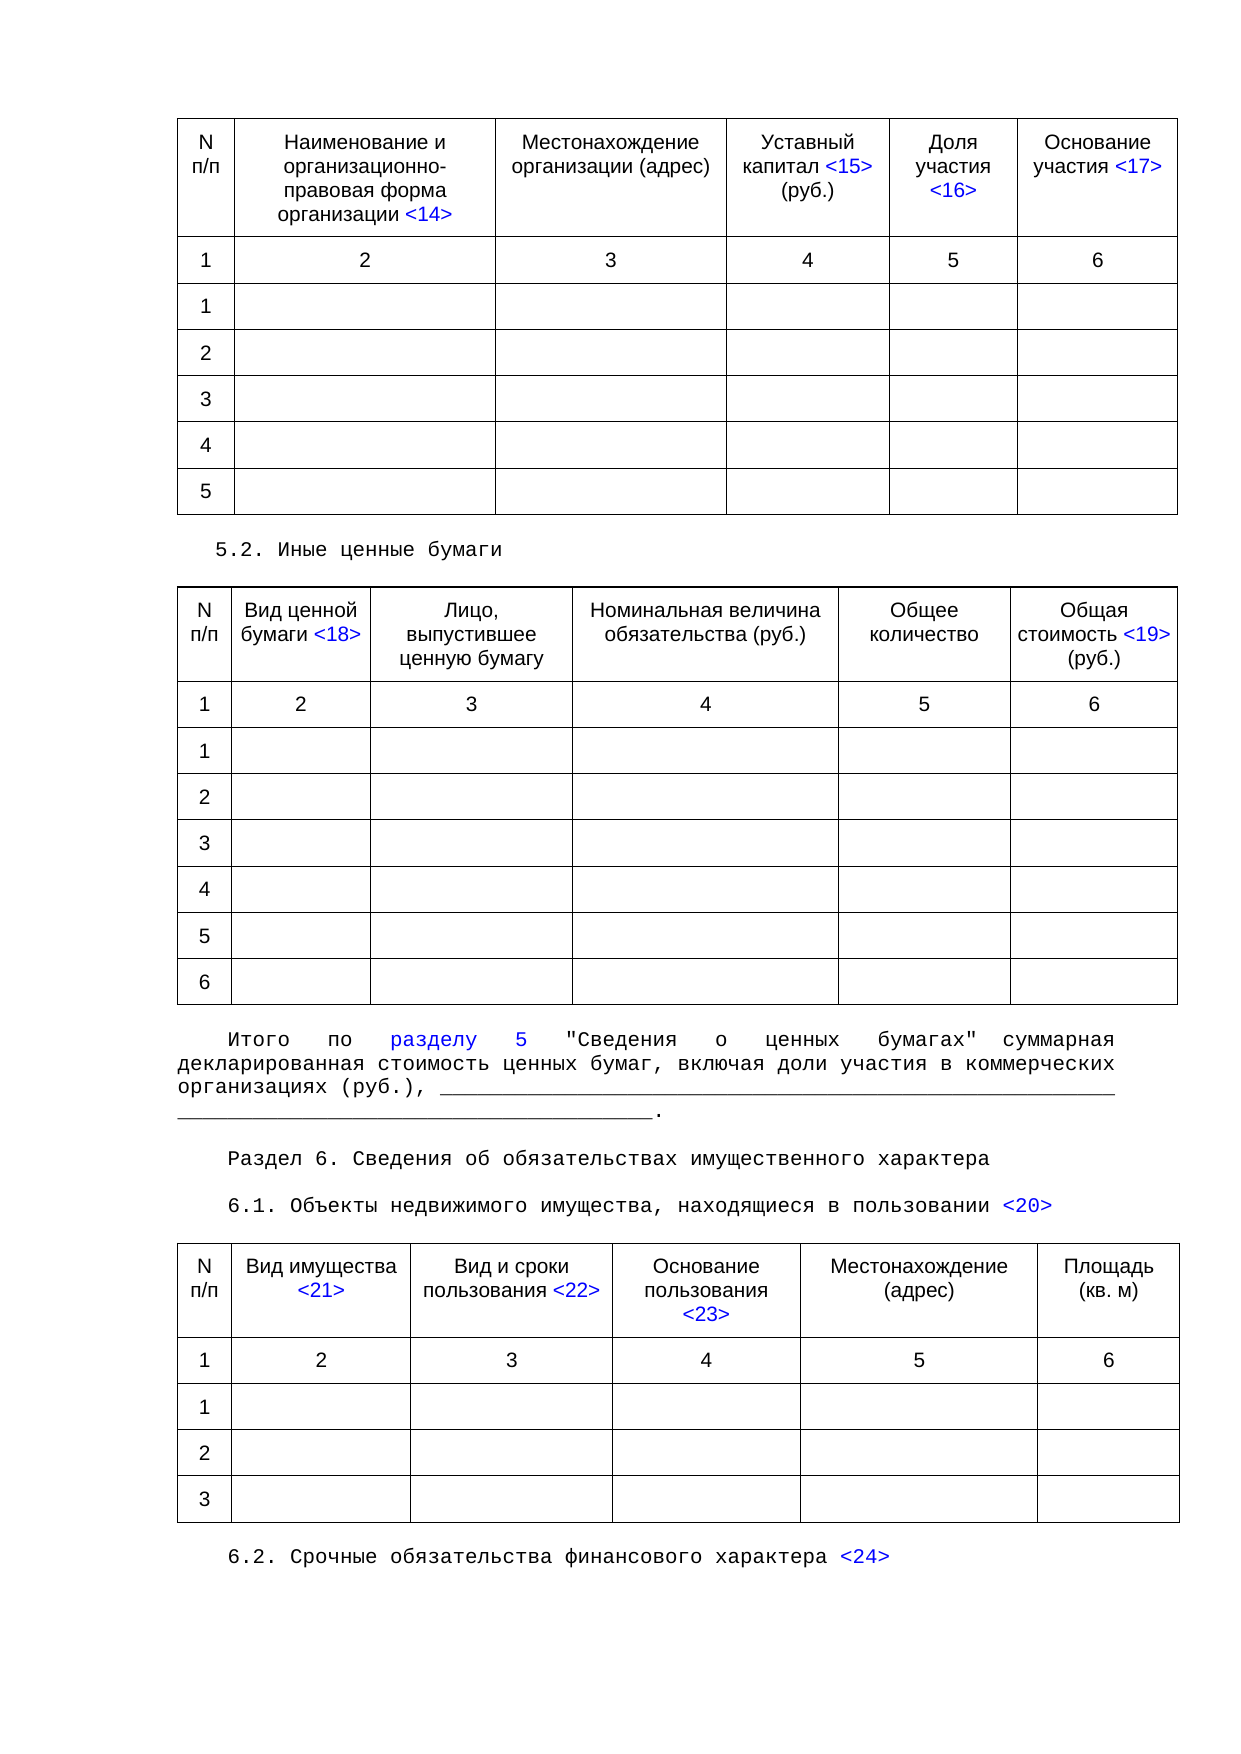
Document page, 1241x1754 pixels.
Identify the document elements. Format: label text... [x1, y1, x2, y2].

table_cell [890, 284, 1017, 329]
table_cell [371, 913, 572, 958]
table_cell [232, 913, 370, 958]
table_header Вид ценной бумаги <18> [232, 588, 370, 681]
table_cell 5 [890, 237, 1017, 282]
table_cell [411, 1430, 612, 1475]
table_header Лицо, выпустившее ценную бумагу [371, 588, 572, 681]
text Итого по разделу 5 "Сведения о ценных бумагах" суммарная [177, 1029, 1152, 1053]
table_cell [573, 913, 838, 958]
table_cell [613, 1430, 800, 1475]
table_cell [573, 959, 838, 1004]
table_cell 1 [178, 1384, 231, 1429]
table_cell [232, 959, 370, 1004]
table_cell [496, 469, 726, 514]
table_cell [839, 959, 1010, 1004]
table_cell [1011, 820, 1177, 866]
table_cell 2 [232, 682, 370, 727]
table_cell 5 [178, 913, 231, 958]
table_cell [839, 728, 1010, 773]
table_header Площадь (кв. м) [1038, 1244, 1179, 1337]
table_cell [1018, 469, 1177, 514]
table_cell [235, 284, 495, 329]
table_header N п/п [178, 119, 234, 236]
text декларированная стоимость ценных бумаг, включая доли участия в коммерческих [177, 1053, 1152, 1077]
table_cell 2 [178, 774, 231, 819]
table_cell 5 [839, 682, 1010, 727]
text 5.2. Иные ценные бумаги [177, 539, 1152, 562]
table_cell 4 [573, 682, 838, 727]
table_cell 3 [371, 682, 572, 727]
table_cell [235, 422, 495, 467]
table_cell 4 [727, 237, 889, 282]
table_cell [1011, 728, 1177, 773]
table_cell [839, 913, 1010, 958]
table_cell 6 [1011, 682, 1177, 727]
table_cell [801, 1476, 1037, 1522]
table_cell [496, 284, 726, 329]
table_cell [1011, 867, 1177, 912]
table_cell 3 [178, 1476, 231, 1522]
table_header Основание участия <17> [1018, 119, 1177, 236]
table_cell 2 [232, 1338, 410, 1383]
table_cell 6 [1018, 237, 1177, 282]
table_cell [839, 774, 1010, 819]
table_header N п/п [178, 588, 231, 681]
table_cell [727, 422, 889, 467]
table_cell [1011, 774, 1177, 819]
table_header Вид и сроки пользования <22> [411, 1244, 612, 1337]
text Раздел 6. Сведения об обязательствах имущественного характера [177, 1147, 1152, 1171]
table_cell [371, 774, 572, 819]
table_cell [727, 469, 889, 514]
table_cell 4 [613, 1338, 800, 1383]
table_cell [496, 330, 726, 375]
table_cell [1038, 1476, 1179, 1522]
table_cell [232, 1430, 410, 1475]
table_cell [727, 284, 889, 329]
table_cell [371, 728, 572, 773]
table_cell [496, 422, 726, 467]
text 6.2. Срочные обязательства финансового характера <24> [177, 1547, 1152, 1570]
table_cell 1 [178, 237, 234, 282]
table_cell 2 [235, 237, 495, 282]
table_cell 3 [178, 820, 231, 866]
table_cell [411, 1384, 612, 1429]
text организациях (руб.), ______________________________________________________ [177, 1077, 1152, 1100]
table_cell [613, 1476, 800, 1522]
table_cell [232, 1476, 410, 1522]
table_cell [839, 867, 1010, 912]
table_cell [801, 1384, 1037, 1429]
table_cell [371, 867, 572, 912]
table_cell [235, 330, 495, 375]
table_header Местонахождение (адрес) [801, 1244, 1037, 1337]
table_cell [890, 376, 1017, 421]
table_cell [613, 1384, 800, 1429]
table_cell [1018, 284, 1177, 329]
table_cell 3 [496, 237, 726, 282]
table_cell [411, 1476, 612, 1522]
table_header Вид имущества <21> [232, 1244, 410, 1337]
table_header Доля участия <16> [890, 119, 1017, 236]
table_cell 6 [1038, 1338, 1179, 1383]
table_cell 5 [178, 469, 234, 514]
table_cell [371, 820, 572, 866]
table_cell [235, 469, 495, 514]
table_header N п/п [178, 1244, 231, 1337]
table_cell 1 [178, 284, 234, 329]
table_cell [1018, 422, 1177, 467]
table_header Уставный капитал <15> (руб.) [727, 119, 889, 236]
table_cell [727, 376, 889, 421]
table_cell [573, 774, 838, 819]
table_cell [727, 330, 889, 375]
table_cell [890, 422, 1017, 467]
table_cell [232, 820, 370, 866]
table_cell [890, 330, 1017, 375]
table_cell 3 [411, 1338, 612, 1383]
table_header Основание пользования <23> [613, 1244, 800, 1337]
table_cell 2 [178, 1430, 231, 1475]
table_cell [573, 728, 838, 773]
table_cell [235, 376, 495, 421]
table_cell 5 [801, 1338, 1037, 1383]
table_cell [1011, 959, 1177, 1004]
text ______________________________________. [177, 1100, 1152, 1124]
table_cell 6 [178, 959, 231, 1004]
table_cell [573, 867, 838, 912]
table_header Общее количество [839, 588, 1010, 681]
table_cell 3 [178, 376, 234, 421]
table_header Наименование и организационно-правовая форма организации <14> [235, 119, 495, 236]
table_cell 2 [178, 330, 234, 375]
table_cell [1018, 376, 1177, 421]
table_cell [1038, 1430, 1179, 1475]
table_cell 4 [178, 422, 234, 467]
table_cell 1 [178, 728, 231, 773]
table_header Местонахождение организации (адрес) [496, 119, 726, 236]
table_cell [232, 774, 370, 819]
table_cell 4 [178, 867, 231, 912]
table_header Общая стоимость <19> (руб.) [1011, 588, 1177, 681]
table_cell [371, 959, 572, 1004]
table_cell [496, 376, 726, 421]
text 6.1. Объекты недвижимого имущества, находящиеся в пользовании <20> [177, 1195, 1152, 1218]
table_cell [232, 728, 370, 773]
table_header Номинальная величина обязательства (руб.) [573, 588, 838, 681]
table_cell [232, 867, 370, 912]
table_cell [1011, 913, 1177, 958]
table_cell [573, 820, 838, 866]
table_cell [801, 1430, 1037, 1475]
table_cell [1038, 1384, 1179, 1429]
table_cell 1 [178, 682, 231, 727]
table_cell [839, 820, 1010, 866]
table_cell [1018, 330, 1177, 375]
table_cell [890, 469, 1017, 514]
table_cell [232, 1384, 410, 1429]
table_cell 1 [178, 1338, 231, 1383]
